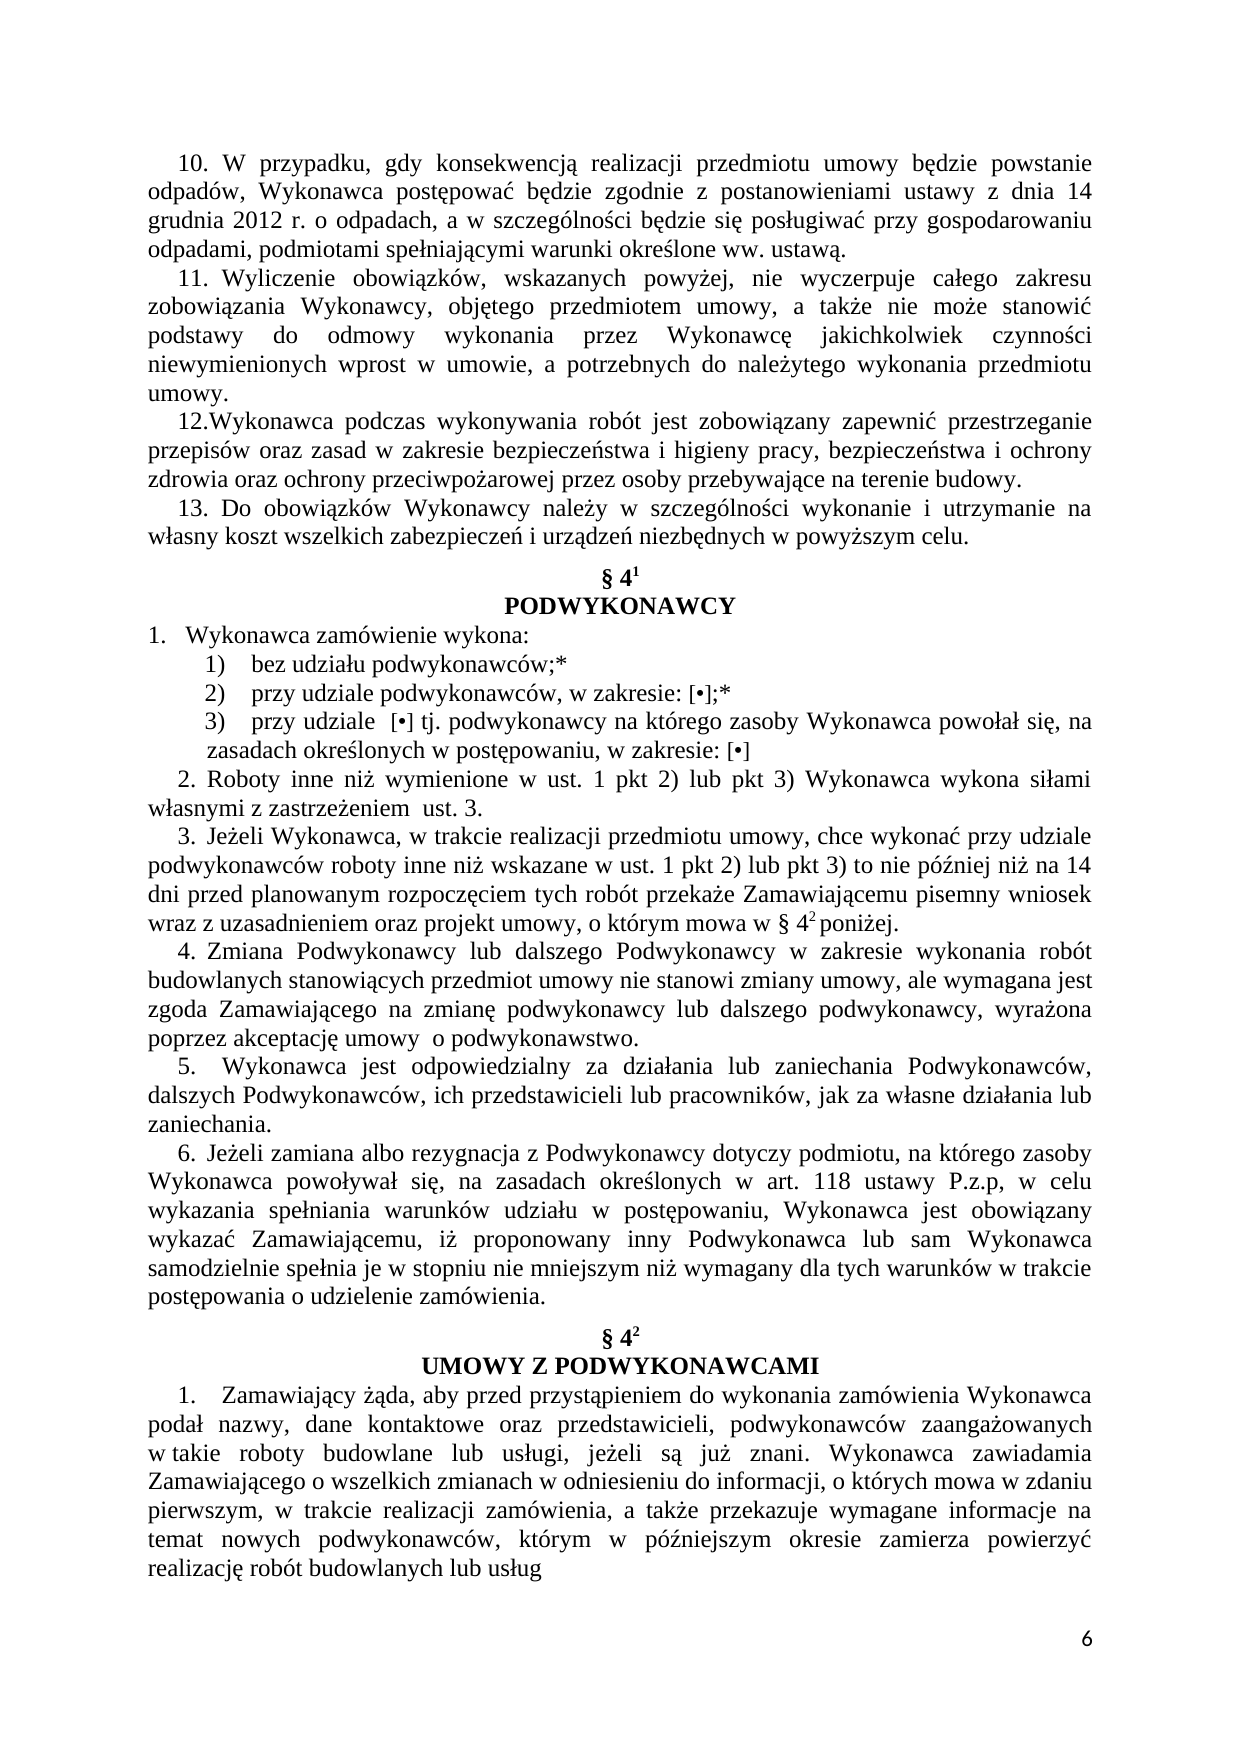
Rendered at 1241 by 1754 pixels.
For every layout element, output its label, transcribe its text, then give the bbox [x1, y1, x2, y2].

list Jeżeli zamiana albo rezygnacja z Podwykonawcy dotyczy podmiotu, na którego zasoby Wykonawca powoływał się, na zasadach określonych w art. 118 ustawy P.z.p, w celu wykazania spełniania warunków udziału w postępowaniu, Wykonawca jest obowiązany wykazać Zamawiającemu, iż proponowany inny Podwykonawca lub sam Wykonawca samodzielnie spełnia je w stopniu nie mniejszym niż wymagany dla tych warunków w trakcie postępowania o udzielenie zamówienia. [148, 1138, 1093, 1310]
text 10. W przypadku, gdy konsekwencją realizacji przedmiotu umowy będzie powstanie odpadów, Wykonawca postępować będzie zgodnie z postanowieniami ustawy z dnia 14 grudnia 2012 r. o odpadach, a w szczególności będzie się posługiwać przy gospodarowaniu odpadami, podmiotami spełniającymi warunki określone ww. ustawą. [148, 148, 1093, 263]
list przy udziale [] tj. podwykonawcy na którego zasoby Wykonawca powołał się, na zasadach określonych w postępowaniu, w zakresie: [] [204, 706, 1093, 764]
list Zmiana Podwykonawcy lub dalszego Podwykonawcy w zakresie wykonania robót budowlanych stanowiących przedmiot umowy nie stanowi zmiany umowy, ale wymagana jest zgoda Zamawiającego na zmianę podwykonawcy lub dalszego podwykonawcy, wyrażona poprzez akceptację umowy o podwykonawstwo. [148, 936, 1093, 1051]
list Wykonawca jest odpowiedzialny za działania lub zaniechania Podwykonawców, dalszych Podwykonawców, ich przedstawicieli lub pracowników, jak za własne działania lub zaniechania. [148, 1051, 1093, 1138]
text 12.Wykonawca podczas wykonywania robót jest zobowiązany zapewnić przestrzeganie przepisów oraz zasad w zakresie bezpieczeństwa i higieny pracy, bezpieczeństwa i ochrony zdrowia oraz ochrony przeciwpożarowej przez osoby przebywające na terenie budowy. [148, 406, 1093, 493]
text § 41 [148, 563, 1093, 591]
text 11. Wyliczenie obowiązków, wskazanych powyżej, nie wyczerpuje całego zakresu zobowiązania Wykonawcy, objętego przedmiotem umowy, a także nie może stanowić podstawy do odmowy wykonania przez Wykonawcę jakichkolwiek czynności niewymienionych wprost w umowie, a potrzebnych do należytego wykonania przedmiotu umowy. [148, 263, 1093, 406]
list Zamawiający żąda, aby przed przystąpieniem do wykonania zamówienia Wykonawca podał nazwy, dane kontaktowe oraz przedstawicieli, podwykonawców zaangażowanych w takie roboty budowlane lub usługi, jeżeli są już znani. Wykonawca zawiadamia Zamawiającego o wszelkich zmianach w odniesieniu do informacji, o których mowa w zdaniu pierwszym, w trakcie realizacji zamówienia, a także przekazuje wymagane informacje na temat nowych podwykonawców, którym w późniejszym okresie zamierza powierzyć realizację robót budowlanych lub usług [148, 1380, 1093, 1581]
text 13. Do obowiązków Wykonawcy należy w szczególności wykonanie i utrzymanie na własny koszt wszelkich zabezpieczeń i urządzeń niezbędnych w powyższym celu. [148, 493, 1093, 550]
list bez udziału podwykonawców;* [204, 649, 1093, 678]
list Jeżeli Wykonawca, w trakcie realizacji przedmiotu umowy, chce wykonać przy udziale podwykonawców roboty inne niż wskazane w ust. 1 pkt 2) lub pkt 3) to nie później niż na 14 dni przed planowanym rozpoczęciem tych robót przekaże Zamawiającemu pisemny wniosek wraz z uzasadnieniem oraz projekt umowy, o którym mowa w § 42 poniżej. [148, 821, 1093, 936]
list Roboty inne niż wymienione w ust. 1 pkt 2) lub pkt 3) Wykonawca wykona siłami własnymi z zastrzeżeniem ust. 3. [148, 764, 1093, 821]
text PODWYKONAWCY [148, 591, 1093, 620]
list Wykonawca zamówienie wykona: [148, 620, 1093, 649]
list przy udziale podwykonawców, w zakresie: [];* [204, 678, 1093, 706]
text Umowy z Podwykonawcami [148, 1351, 1093, 1380]
text § 42 [148, 1323, 1093, 1351]
